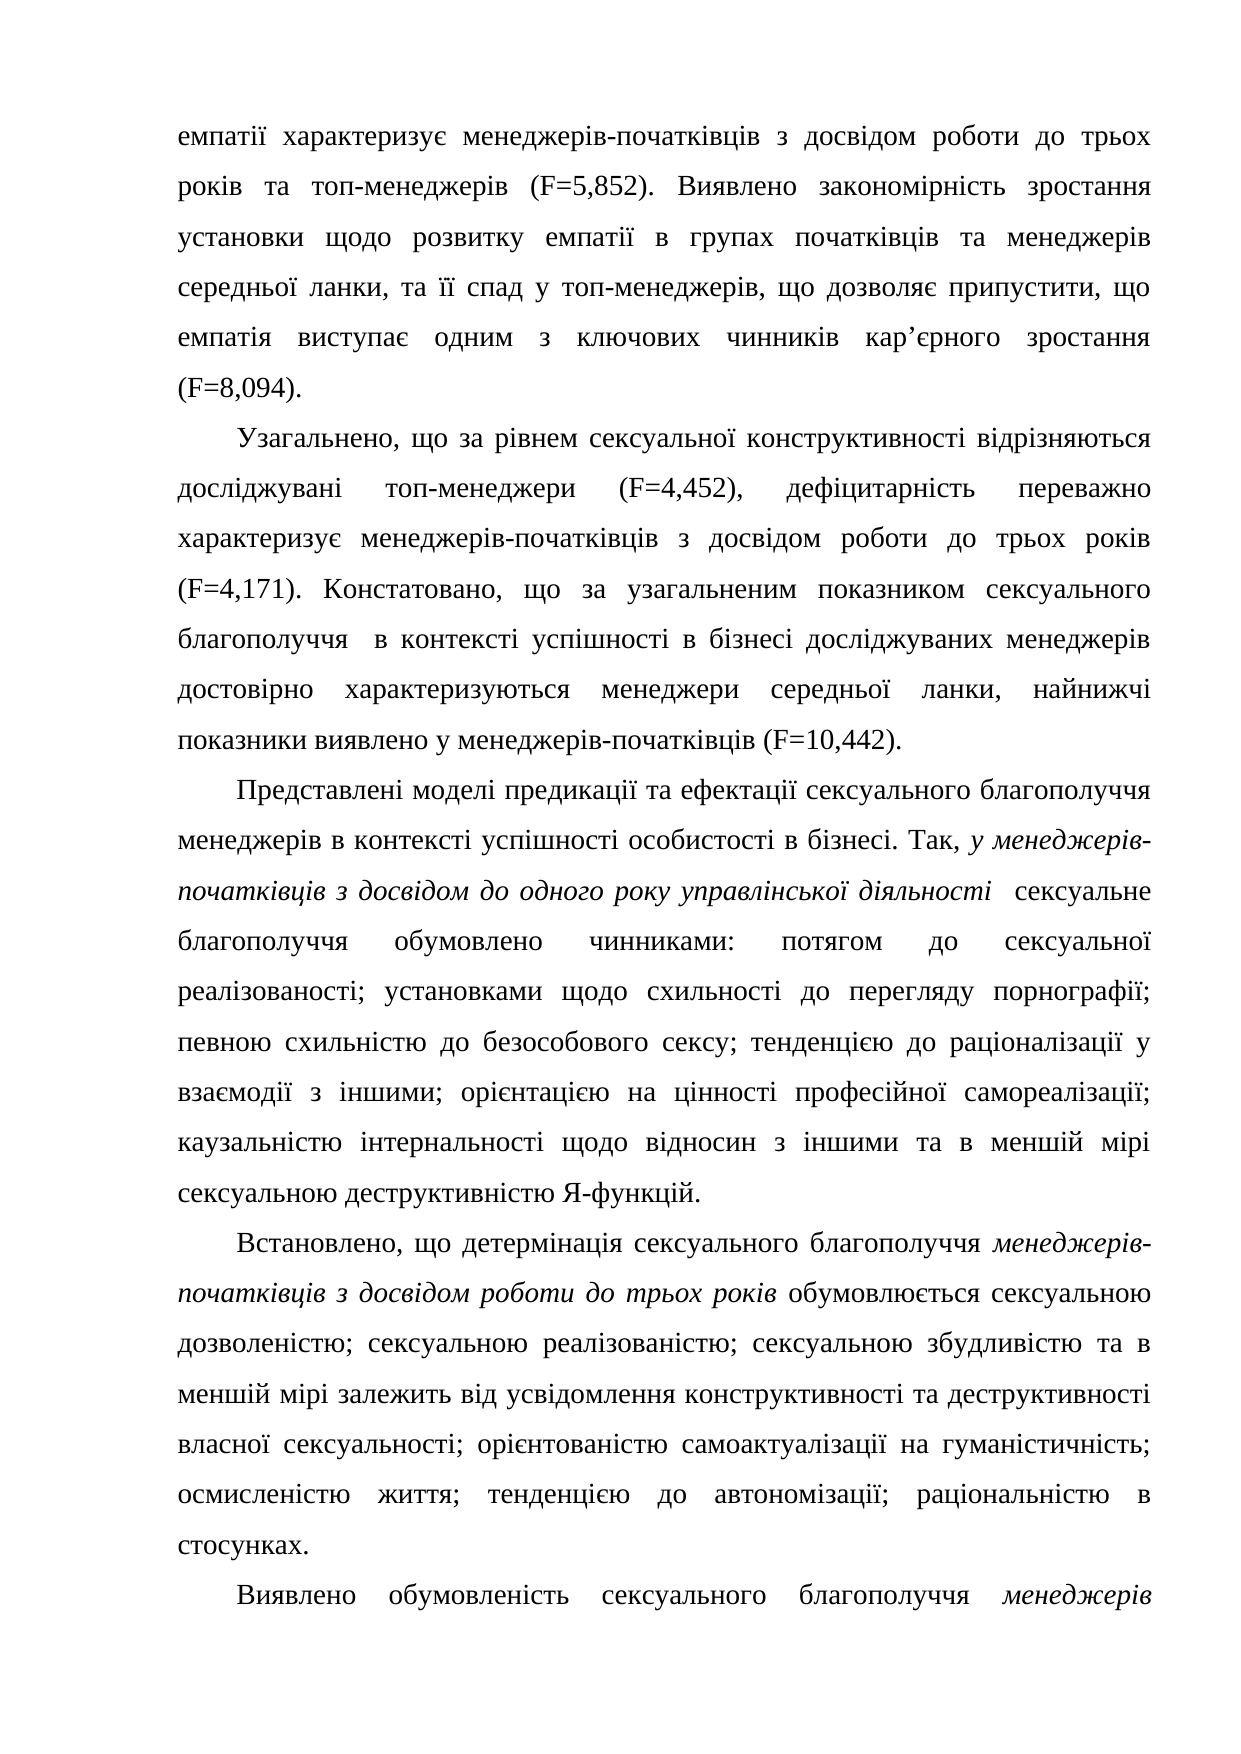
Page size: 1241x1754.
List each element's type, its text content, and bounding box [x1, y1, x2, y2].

text Представлені моделі предикації та ефектації сексуального благополуччя менеджерів в контексті успішності особистості в бізнесі. Так, у менеджерів-початківців з досвідом до одного року управлінської діяльності сексуальне благополуччя обумовлено чинниками: потягом до сексуальної реалізованості; установками щодо схильності до перегляду порнографії; певною схильністю до безособового сексу; тенденцією до раціоналізації у взаємодії з іншими; орієнтацією на цінності професійної самореалізації; каузальністю інтернальності щодо відносин з іншими та в меншій мірі сексуальною деструктивністю Я-функцій. [177, 772, 1152, 1208]
text Встановлено, що детермінація сексуального благополуччя менеджерів-початківців з досвідом роботи до трьох років обумовлюється сексуальною дозволеністю; сексуальною реалізованістю; сексуальною збудливістю та в меншій мірі залежить від усвідомлення конструктивності та деструктивності власної сексуальності; орієнтованістю самоактуалізації на гуманістичність; осмисленістю життя; тенденцією до автономізації; раціональністю в стосунках. [177, 1225, 1152, 1560]
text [177, 1577, 1152, 1611]
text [177, 118, 1152, 403]
text Узагальнено, що за рівнем сексуальної конструктивності відрізняються досліджувані топ-менеджери (F=4,452), дефіцитарність переважно характеризує менеджерів-початківців з досвідом роботи до трьох років (F=4,171). Констатовано, що за узагальненим показником сексуального благополуччя в контексті успішності в бізнесі досліджуваних менеджерів достовірно характеризуються менеджери середньої ланки, найнижчі показники виявлено у менеджерів-початківців (F=10,442). [177, 420, 1152, 755]
